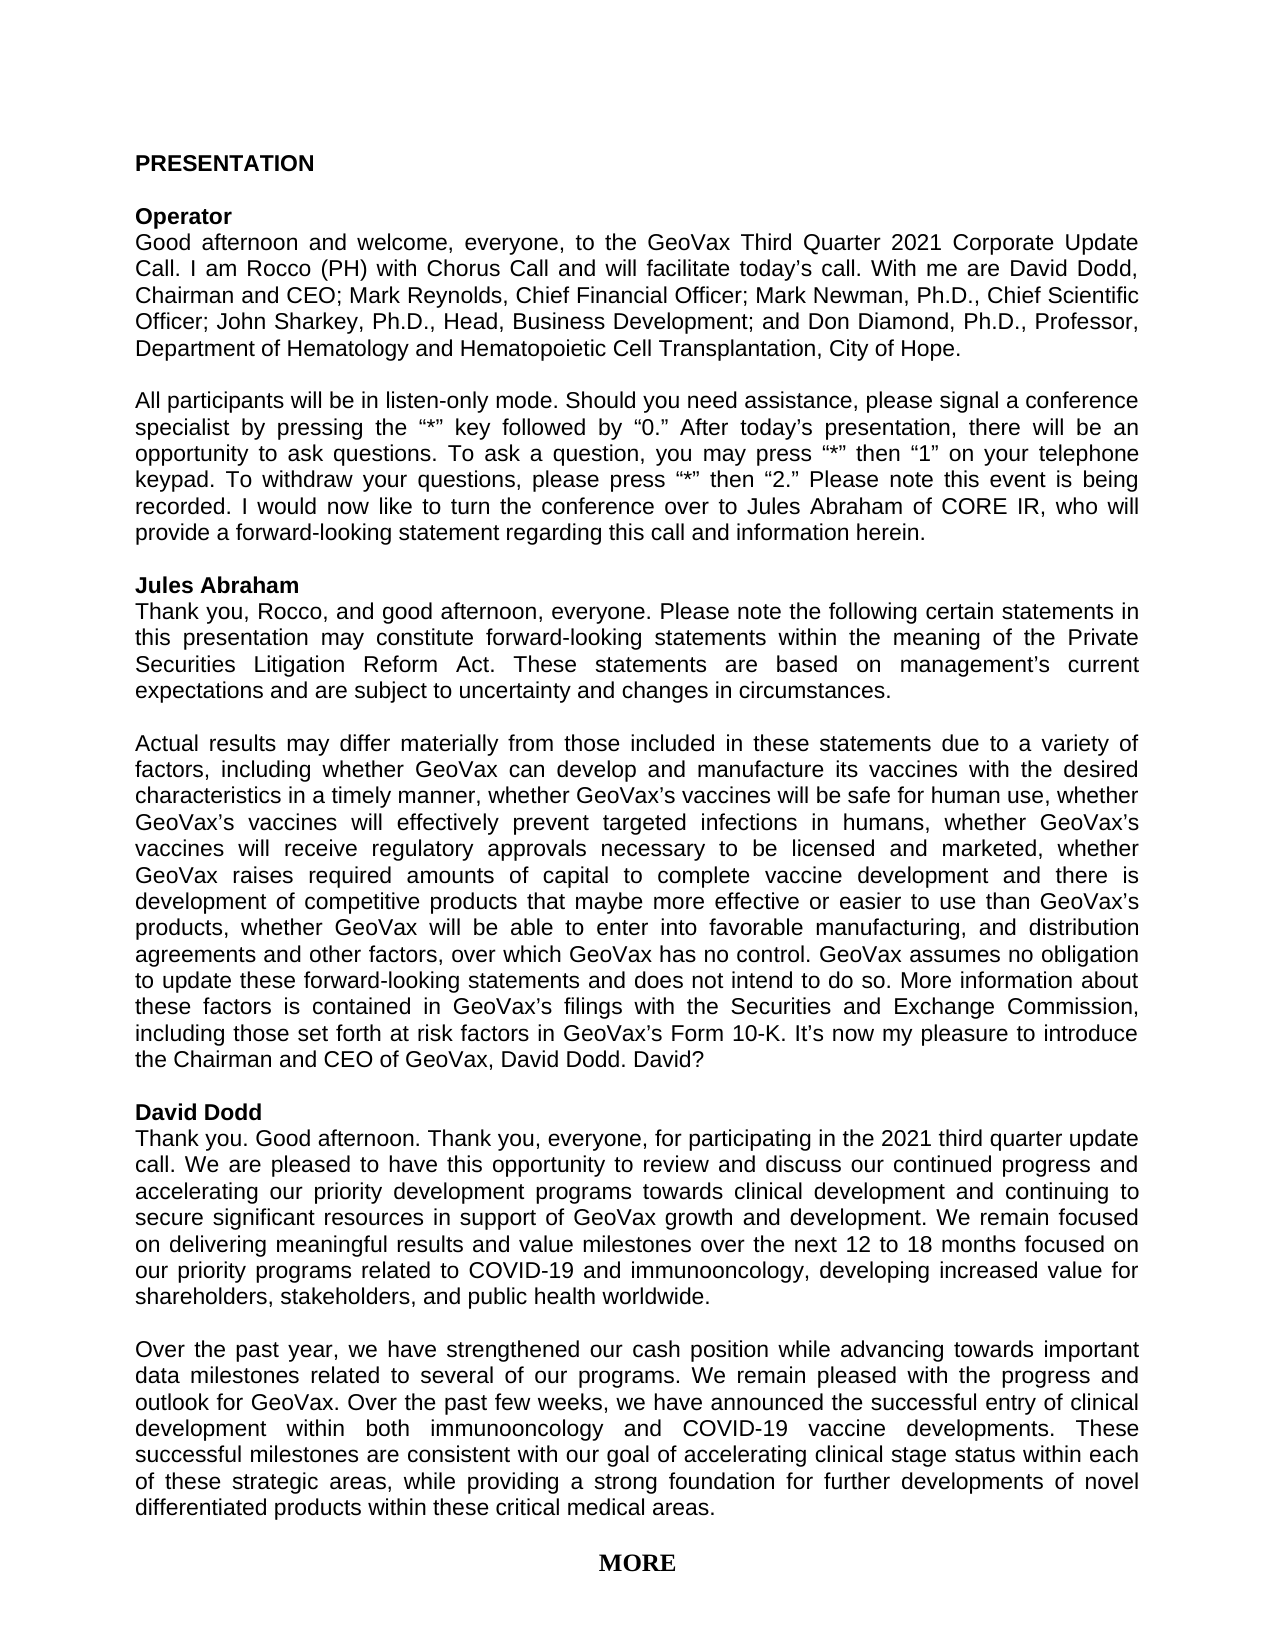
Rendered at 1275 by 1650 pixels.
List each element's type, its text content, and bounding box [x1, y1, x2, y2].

text Actual results may differ materially from those included in these statements due to a variety of factors, including whether GeoVax can develop and manufacture its vaccines with the desired characteristics in a timely manner, whether GeoVax’s vaccines will be safe for human use, whether GeoVax’s vaccines will effectively prevent targeted infections in humans, whether GeoVax’s vaccines will receive regulatory approvals necessary to be licensed and marketed, whether GeoVax raises required amounts of capital to complete vaccine development and there is development of competitive products that maybe more effective or easier to use than GeoVax’s products, whether GeoVax will be able to enter into favorable manufacturing, and distribution agreements and other factors, over which GeoVax has no control. GeoVax assumes no obligation to update these forward-looking statements and does not intend to do so. More information about these factors is contained in GeoVax’s filings with the Securities and Exchange Commission, including those set forth at risk factors in GeoVax’s Form 10-K. It’s now my pleasure to introduce the Chairman and CEO of GeoVax, David Dodd. David? [135, 730, 1140, 1072]
text David Dodd [135, 1099, 1140, 1125]
text Thank you, Rocco, and good afternoon, everyone. Please note the following certain statements in this presentation may constitute forward-looking statements within the meaning of the Private Securities Litigation Reform Act. These statements are based on management’s current expectations and are subject to uncertainty and changes in circumstances. [135, 598, 1140, 703]
text Thank you. Good afternoon. Thank you, everyone, for participating in the 2021 third quarter update call. We are pleased to have this opportunity to review and discuss our continued progress and accelerating our priority development programs towards clinical development and continuing to secure significant resources in support of GeoVax growth and development. We remain focused on delivering meaningful results and value milestones over the next 12 to 18 months focused on our priority programs related to COVID-19 and immunooncology, developing increased value for shareholders, stakeholders, and public health worldwide. [135, 1125, 1140, 1309]
text All participants will be in listen-only mode. Should you need assistance, please signal a conference specialist by pressing the “*” key followed by “0.” After today’s presentation, there will be an opportunity to ask questions. To ask a question, you may press “*” then “1” on your telephone keypad. To withdraw your questions, please press “*” then “2.” Please note this event is being recorded. I would now like to turn the conference over to Jules Abraham of CORE IR, who will provide a forward-looking statement regarding this call and information herein. [135, 387, 1140, 545]
text Over the past year, we have strengthened our cash position while advancing towards important data milestones related to several of our programs. We remain pleased with the progress and outlook for GeoVax. Over the past few weeks, we have announced the successful entry of clinical development within both immunooncology and COVID-19 vaccine developments. These successful milestones are consistent with our goal of accelerating clinical stage status within each of these strategic areas, while providing a strong foundation for further developments of novel differentiated products within these critical medical areas. [135, 1336, 1140, 1520]
text PRESENTATION [135, 150, 1140, 176]
text Operator [135, 203, 1140, 229]
text Good afternoon and welcome, everyone, to the GeoVax Third Quarter 2021 Corporate Update Call. I am Rocco (PH) with Chorus Call and will facilitate today’s call. With me are David Dodd, Chairman and CEO; Mark Reynolds, Chief Financial Officer; Mark Newman, Ph.D., Chief Scientific Officer; John Sharkey, Ph.D., Head, Business Development; and Don Diamond, Ph.D., Professor, Department of Hematology and Hematopoietic Cell Transplantation, City of Hope. [135, 229, 1140, 361]
text Jules Abraham [135, 572, 1140, 598]
